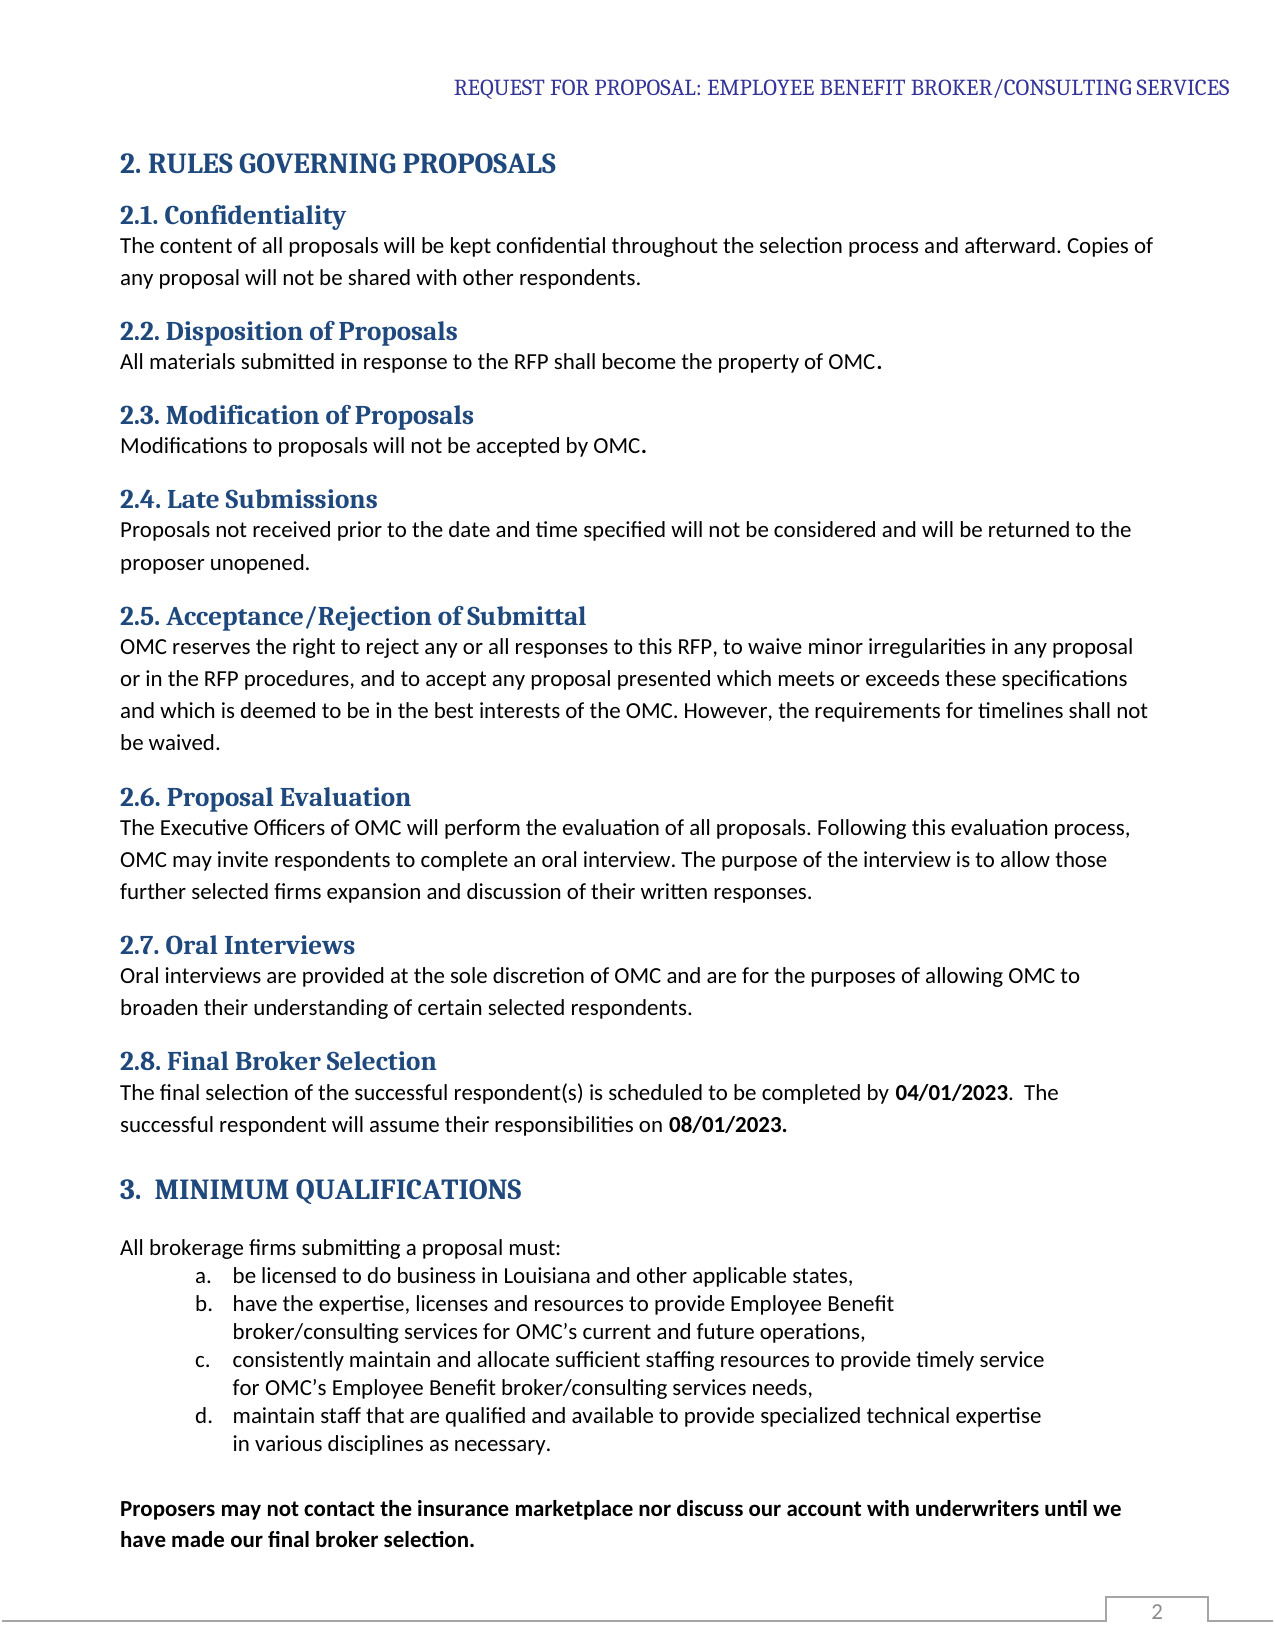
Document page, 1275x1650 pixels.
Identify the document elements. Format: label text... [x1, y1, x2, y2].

subtitle 2.5. Acceptance/Rejection of Submittal [120, 601, 1155, 632]
text All brokerage firms submitting a proposal must: [120, 1233, 1155, 1261]
subtitle 2.8. Final Broker Selection [120, 1046, 1155, 1078]
list have the expertise, licenses and resources to provide Employee Benefit broker/consulting services for OMC’s current and future operations, [195, 1289, 1065, 1345]
text Proposers may not contact the insurance marketplace nor discuss our account with underwriters until we have made our final broker selection. [120, 1492, 1155, 1554]
text The content of all proposals will be kept confidential throughout the selection process and afterward. Copies of any proposal will not be shared with other respondents. [120, 231, 1155, 291]
subtitle 3. MINIMUM QUALIFICATIONS [120, 1176, 1155, 1205]
subtitle 2.2. Disposition of Proposals [120, 316, 1155, 347]
text Modifications to proposals will not be accepted by OMC. [120, 431, 1155, 459]
subtitle 2.1. Confidentiality [120, 200, 1155, 231]
subtitle 2.3. Modification of Proposals [120, 400, 1155, 431]
text Proposals not received prior to the date and time specified will not be considered and will be returned to the proposer unopened. [120, 516, 1155, 576]
list consistently maintain and allocate sufficient staffing resources to provide timely service for OMC’s Employee Benefit broker/consulting services needs, [195, 1345, 1065, 1401]
text The final selection of the successful respondent(s) is scheduled to be completed by 04/01/2023. The successful respondent will assume their responsibilities on 08/01/2023. [120, 1078, 1155, 1139]
subtitle 2.6. Proposal Evaluation [120, 782, 1155, 813]
text Oral interviews are provided at the sole discretion of OMC and are for the purposes of allowing OMC to broaden their understanding of certain selected respondents. [120, 961, 1155, 1021]
subtitle 2.4. Late Submissions [120, 484, 1155, 516]
text OMC reserves the right to reject any or all responses to this RFP, to waive minor irregularities in any proposal or in the RFP procedures, and to accept any proposal presented which meets or exceeds these specifications and which is deemed to be in the best interests of the OMC. However, the requirements for timelines shall not be waived. [120, 632, 1155, 757]
text The Executive Officers of OMC will perform the evaluation of all proposals. Following this evaluation process, OMC may invite respondents to complete an oral interview. The purpose of the interview is to allow those further selected firms expansion and discussion of their written responses. [120, 813, 1155, 905]
subtitle 2.7. Oral Interviews [120, 930, 1155, 961]
subtitle 2. RULES GOVERNING PROPOSALS [120, 150, 1155, 179]
list maintain staff that are qualified and available to provide specialized technical expertise in various disciplines as necessary. [195, 1401, 1065, 1457]
list be licensed to do business in Louisiana and other applicable states, [195, 1261, 1065, 1289]
text All materials submitted in response to the RFP shall become the property of OMC. [120, 347, 1155, 375]
